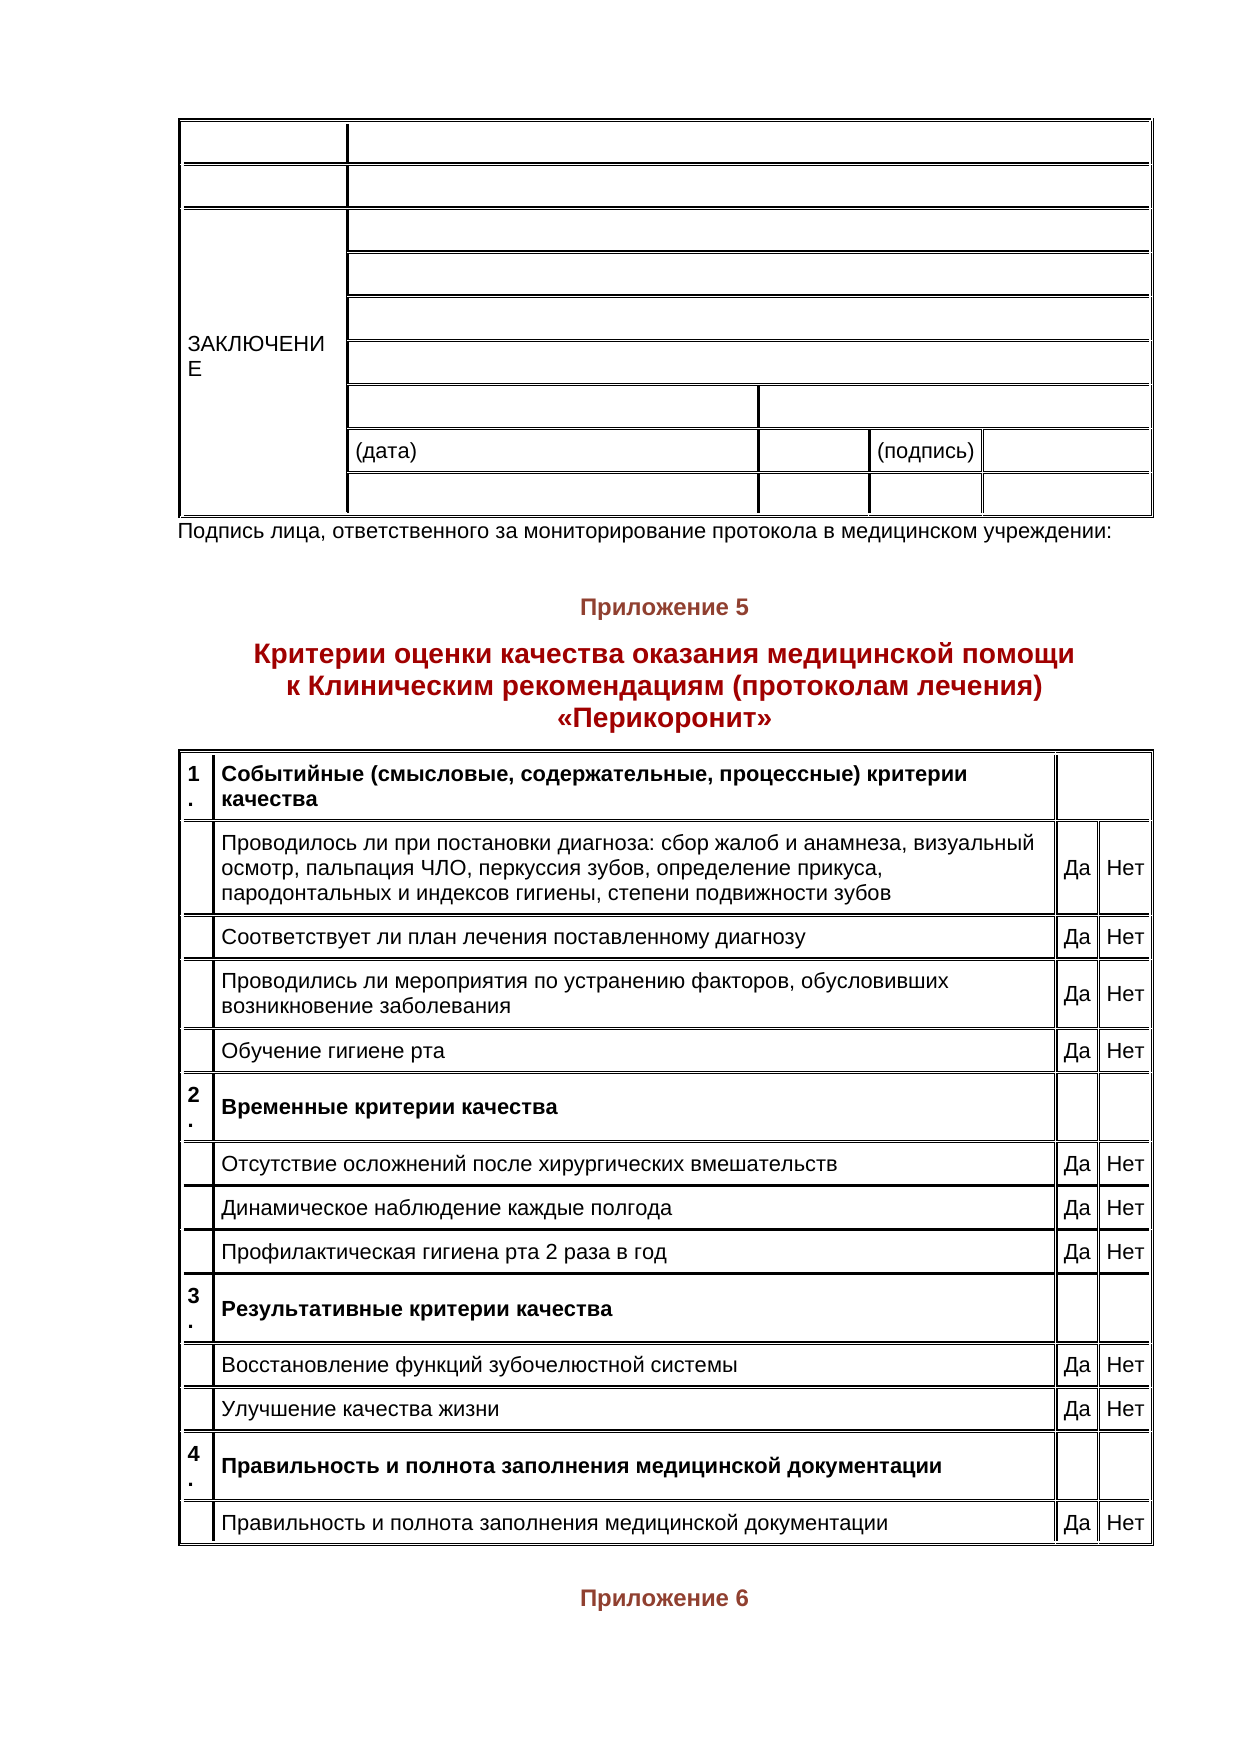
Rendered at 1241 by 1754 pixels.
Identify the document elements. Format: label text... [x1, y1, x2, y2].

table_cell [349, 206, 1151, 250]
table_cell [349, 386, 757, 427]
table_cell [1100, 1429, 1151, 1499]
table_cell Проводились ли мероприятия по устранению факторов, обусловивших возникновение заболевания [215, 961, 1054, 1026]
text Критерии оценки качества оказания медицинской помощи к Клиническим рекомендациям (протоколам лечения) «Перикоронит» [177, 637, 1152, 734]
table_cell Да [1058, 1030, 1097, 1071]
table_cell [347, 474, 758, 515]
table_cell (подпись) [871, 430, 981, 471]
table_cell Обучение гигиене рта [215, 1030, 1054, 1071]
table_cell Правильность и полнота заполнения медицинской документации [215, 1433, 1054, 1499]
table_cell [180, 1140, 213, 1184]
table_cell [1058, 1074, 1097, 1140]
table_cell [349, 294, 1151, 338]
table_cell [181, 1341, 212, 1385]
table_cell [181, 1385, 212, 1429]
table_cell [347, 118, 1152, 162]
table_cell [180, 1228, 212, 1272]
table_cell Да [1058, 917, 1097, 957]
table_cell Улучшение качества жизни [215, 1389, 1054, 1429]
table_cell Динамическое наблюдение каждые полгода [215, 1187, 1054, 1228]
table_cell [1058, 1275, 1097, 1341]
table_cell [180, 819, 213, 913]
table_cell Нет [1099, 819, 1152, 913]
table_cell 4. [181, 1429, 212, 1499]
table_cell Нет [1100, 1341, 1151, 1385]
table_cell [349, 339, 1151, 382]
table_cell Проводилось ли при постановки диагноза: сбор жалоб и анамнеза, визуальный осмотр, пальпация ЧЛО, перкуссия зубов, определение прикуса, пародонтальных и индексов гигиены, степени подвижности зубов [215, 822, 1054, 913]
table_cell Профилактическая гигиена рта 2 раза в год [215, 1231, 1054, 1272]
table_header 1. [181, 753, 213, 819]
table_cell Да [1058, 1389, 1097, 1429]
table_cell Результативные критерии качества [215, 1275, 1054, 1341]
table_cell [181, 1184, 212, 1228]
table_cell Да [1058, 1143, 1097, 1184]
table_cell [1099, 1071, 1152, 1140]
table_cell Да [1058, 1231, 1097, 1272]
table_cell 3. [181, 1272, 212, 1341]
table_cell Отсутствие осложнений после хирургических вмешательств [215, 1143, 1054, 1184]
table_cell Да [1058, 1187, 1097, 1228]
table_cell [983, 471, 1152, 515]
table_cell ЗАКЛЮЧЕНИЕ [181, 206, 347, 515]
table_cell Да [1056, 1502, 1099, 1543]
table_cell [181, 122, 347, 162]
table_cell Соответствует ли план лечения поставленному диагнозу [215, 917, 1054, 957]
text Приложение 6 [177, 1584, 1152, 1611]
table_cell Нет [1100, 913, 1151, 957]
table_cell Временные критерии качества [215, 1074, 1054, 1140]
table_cell Да [1058, 822, 1097, 913]
table_cell [760, 383, 1151, 427]
table_cell [181, 913, 212, 957]
table_cell Нет [1100, 957, 1151, 1026]
table_cell [349, 250, 1151, 294]
table_header [1056, 753, 1151, 819]
table_cell (дата) [349, 430, 757, 471]
table_cell Нет [1099, 1140, 1152, 1184]
table_cell [180, 1499, 213, 1543]
table_cell [983, 427, 1152, 471]
table_cell [181, 957, 212, 1026]
table_cell Нет [1100, 1184, 1151, 1228]
table_cell Нет [1100, 1228, 1152, 1272]
table_cell 2. [180, 1071, 213, 1140]
table_cell [181, 1026, 212, 1071]
text Подпись лица, ответственного за мониторирование протокола в медицинском учреждении: [177, 518, 1152, 543]
table_cell Нет [1100, 1026, 1151, 1071]
table_cell Правильность и полнота заполнения медицинской документации [213, 1499, 1056, 1543]
table_cell [760, 430, 868, 471]
table_cell Нет [1100, 1385, 1151, 1429]
table_cell [1100, 1272, 1151, 1341]
table_cell Да [1058, 1345, 1097, 1385]
table_header Событийные (смысловые, содержательные, процессные) критерии качества [213, 751, 1056, 819]
table_cell [869, 474, 982, 515]
table_cell Да [1058, 961, 1097, 1026]
table_cell [758, 474, 869, 515]
table_cell [1058, 1433, 1097, 1499]
table_cell [181, 162, 346, 206]
table_cell [349, 162, 1151, 206]
table_cell Восстановление функций зубочелюстной системы [215, 1345, 1054, 1385]
text Приложение 5 [177, 593, 1152, 621]
table_cell Нет [1099, 1499, 1152, 1543]
